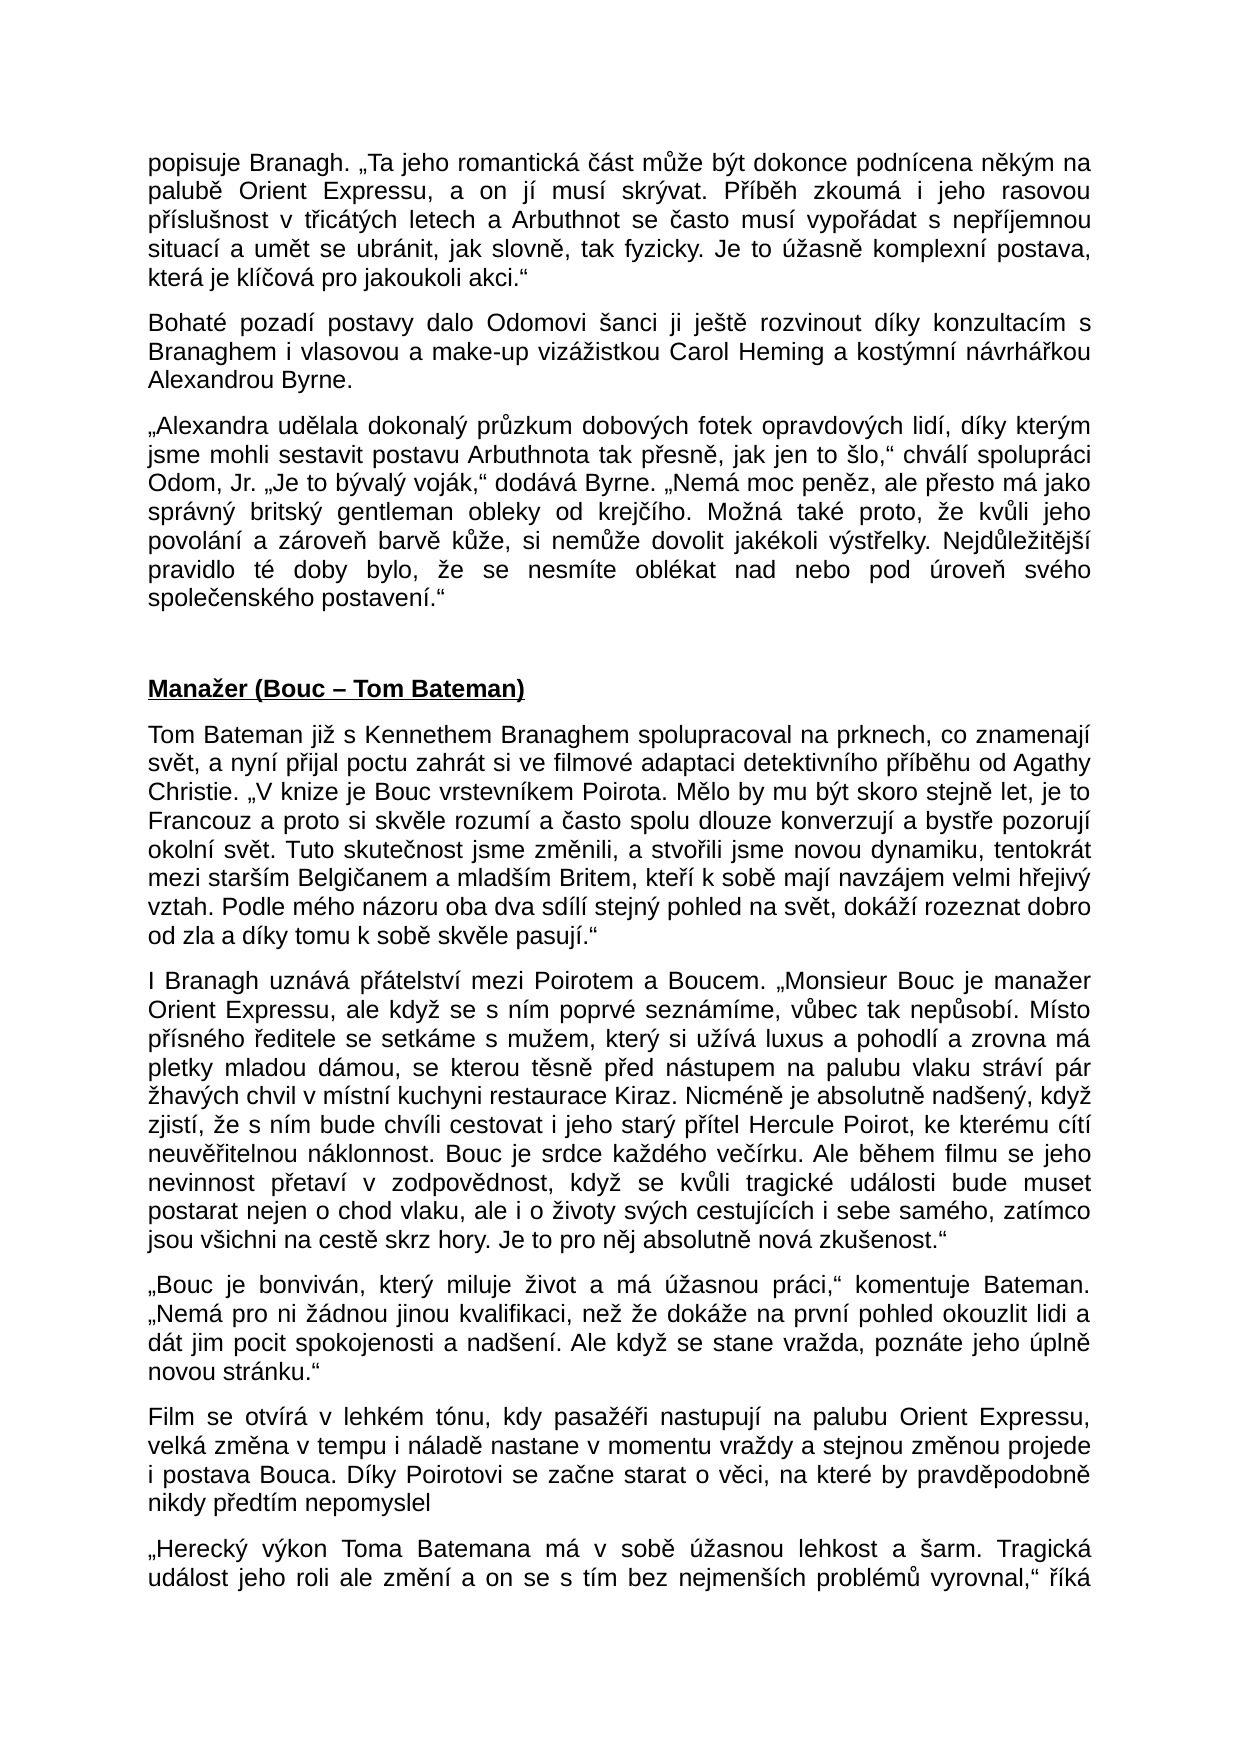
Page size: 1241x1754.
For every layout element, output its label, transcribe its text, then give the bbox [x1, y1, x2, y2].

text „Bouc je bonviván, který miluje život a má úžasnou práci,“ komentuje Bateman. „Nemá pro ni žádnou jinou kvalifikaci, než že dokáže na první pohled okouzlit lidi a dát jim pocit spokojenosti a nadšení. Ale když se stane vražda, poznáte jeho úplně novou stránku.“ [148, 1271, 1093, 1386]
text Film se otvírá v lehkém tónu, kdy pasažéři nastupují na palubu Orient Expressu, velká změna v tempu i náladě nastane v momentu vraždy a stejnou změnou projede i postava Bouca. Díky Poirotovi se začne starat o věci, na které by pravděpodobně nikdy předtím nepomyslel [148, 1402, 1093, 1517]
text „Alexandra udělala dokonalý průzkum dobových fotek opravdových lidí, díky kterým jsme mohli sestavit postavu Arbuthnota tak přesně, jak jen to šlo,“ chválí spolupráci Odom, Jr. „Je to bývalý voják,“ dodává Byrne. „Nemá moc peněz, ale přesto má jako správný britský gentleman obleky od krejčího. Možná také proto, že kvůli jeho povolání a zároveň barvě kůže, si nemůže dovolit jakékoli výstřelky. Nejdůležitější pravidlo té doby bylo, že se nesmíte oblékat nad nebo pod úroveň svého společenského postavení.“ [148, 411, 1093, 612]
text Bohaté pozadí postavy dalo Odomovi šanci ji ještě rozvinout díky konzultacím s Branaghem i vlasovou a make-up vizážistkou Carol Heming a kostýmní návrhářkou Alexandrou Byrne. [148, 308, 1093, 394]
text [148, 1534, 1093, 1591]
text Manažer (Bouc – Tom Bateman) [148, 674, 1093, 703]
text Tom Bateman již s Kennethem Branaghem spolupracoval na prknech, co znamenají svět, a nyní přijal poctu zahrát si ve filmové adaptaci detektivního příběhu od Agathy Christie. „V knize je Bouc vrstevníkem Poirota. Mělo by mu být skoro stejně let, je to Francouz a proto si skvěle rozumí a často spolu dlouze konverzují a bystře pozorují okolní svět. Tuto skutečnost jsme změnili, a stvořili jsme novou dynamiku, tentokrát mezi starším Belgičanem a mladším Britem, kteří k sobě mají navzájem velmi hřejivý vztah. Podle mého názoru oba dva sdílí stejný pohled na svět, dokáží rozeznat dobro od zla a díky tomu k sobě skvěle pasují.“ [148, 720, 1093, 950]
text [148, 148, 1093, 291]
text I Branagh uznává přátelství mezi Poirotem a Boucem. „Monsieur Bouc je manažer Orient Expressu, ale když se s ním poprvé seznámíme, vůbec tak nepůsobí. Místo přísného ředitele se setkáme s mužem, který si užívá luxus a pohodlí a zrovna má pletky mladou dámou, se kterou těsně před nástupem na palubu vlaku stráví pár žhavých chvil v místní kuchyni restaurace Kiraz. Nicméně je absolutně nadšený, když zjistí, že s ním bude chvíli cestovat i jeho starý přítel Hercule Poirot, ke kterému cítí neuvěřitelnou náklonnost. Bouc je srdce každého večírku. Ale během filmu se jeho nevinnost přetaví v zodpovědnost, když se kvůli tragické události bude muset postarat nejen o chod vlaku, ale i o životy svých cestujících i sebe samého, zatímco jsou všichni na cestě skrz hory. Je to pro něj absolutně nová zkušenost.“ [148, 966, 1093, 1254]
